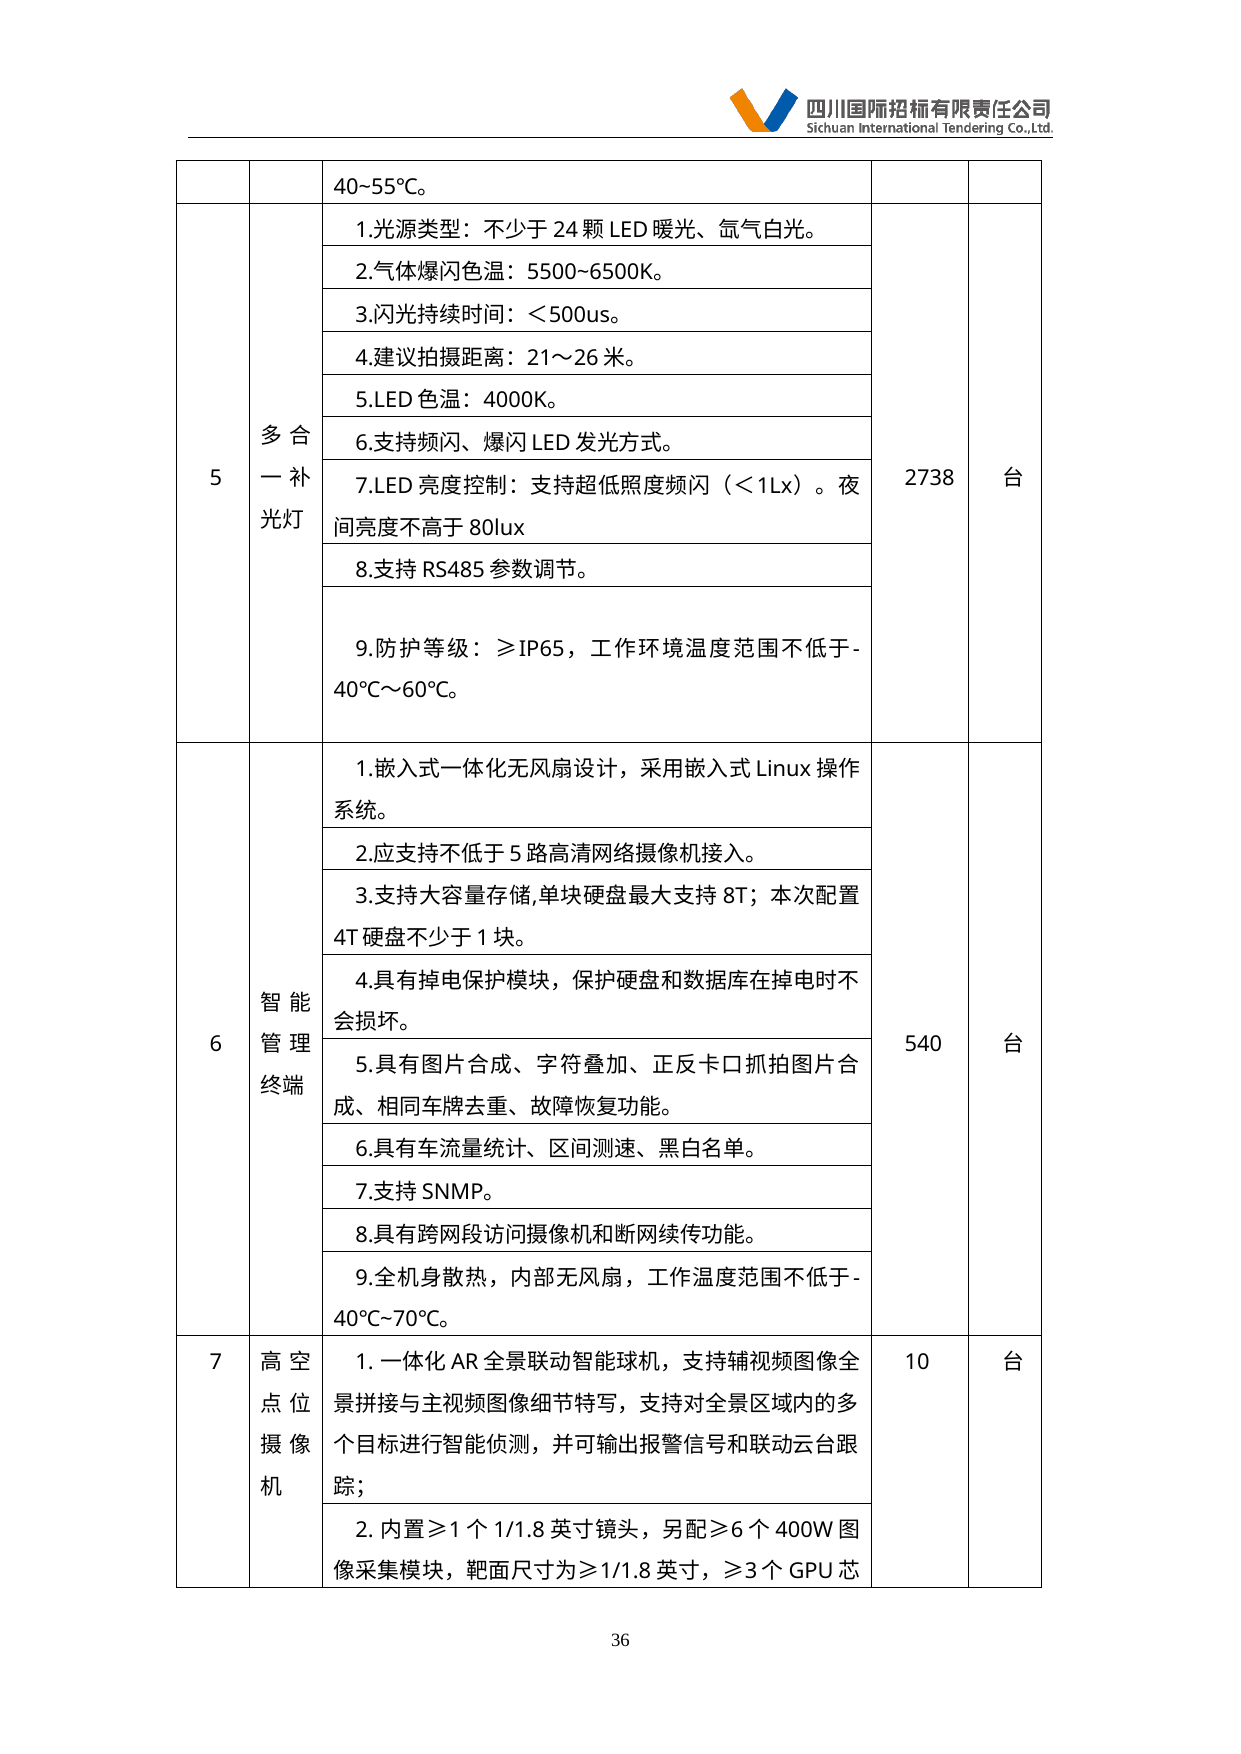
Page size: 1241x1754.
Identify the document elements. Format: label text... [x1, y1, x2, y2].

table_cell 5 [177, 204, 249, 742]
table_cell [323, 161, 871, 203]
table_cell 7 [177, 1336, 249, 1587]
table_cell 1. 一体化AR全景联动智能球机，支持辅视频图像全景拼接与主视频图像细节特写，支持对全景区域内的多个目标进行智能侦测，并可输出报警信号和联动云台跟踪； [323, 1336, 871, 1503]
table_cell 7.LED亮度控制：支持超低照度频闪（＜1Lx）。夜间亮度不高于80lux [323, 460, 871, 543]
table_cell 6 [177, 743, 249, 1335]
table_cell 5.LED色温：4000K。 [323, 375, 871, 416]
table_cell 10 [872, 1336, 968, 1587]
table_cell 540 [872, 743, 968, 1335]
table_cell 高空点位摄像机 [250, 1336, 322, 1587]
table_cell 5.具有图片合成、字符叠加、正反卡口抓拍图片合成、相同车牌去重、故障恢复功能。 [323, 1039, 871, 1122]
table_cell 台 [969, 1336, 1041, 1587]
table_cell 2738 [872, 204, 968, 742]
table_cell 4.建议拍摄距离：21～26米。 [323, 332, 871, 373]
table_cell 9.防护等级：≥IP65，工作环境温度范围不低于-40℃～60℃。 [323, 587, 871, 742]
table_cell 智能管理终端 [250, 743, 322, 1335]
table_cell 2.应支持不低于5路高清网络摄像机接入。 [323, 828, 871, 869]
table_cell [323, 1504, 871, 1587]
table_cell 3.闪光持续时间：＜500us。 [323, 289, 871, 331]
table_cell 多合一补光灯 [250, 204, 322, 742]
table_cell 3.支持大容量存储,单块硬盘最大支持8T；本次配置4T硬盘不少于1块。 [323, 870, 871, 954]
table_cell 1.嵌入式一体化无风扇设计，采用嵌入式Linux操作系统。 [323, 743, 871, 827]
table_cell 4.具有掉电保护模块，保护硬盘和数据库在掉电时不会损坏。 [323, 955, 871, 1038]
table_cell 6.支持频闪、爆闪LED发光方式。 [323, 417, 871, 459]
table_cell 6.具有车流量统计、区间测速、黑白名单。 [323, 1124, 871, 1165]
table_cell 1.光源类型：不少于24颗LED暖光、氙气白光。 [323, 204, 871, 245]
table_cell 台 [969, 204, 1041, 742]
table_cell 台 [969, 743, 1041, 1335]
table_cell 9.全机身散热，内部无风扇，工作温度范围不低于-40℃~70℃。 [323, 1252, 871, 1335]
picture [729, 88, 1053, 135]
table_cell 2.气体爆闪色温：5500~6500K。 [323, 246, 871, 288]
table_cell 7.支持SNMP。 [323, 1166, 871, 1208]
table_cell 8.支持RS485参数调节。 [323, 544, 871, 586]
table_cell 8.具有跨网段访问摄像机和断网续传功能。 [323, 1209, 871, 1251]
